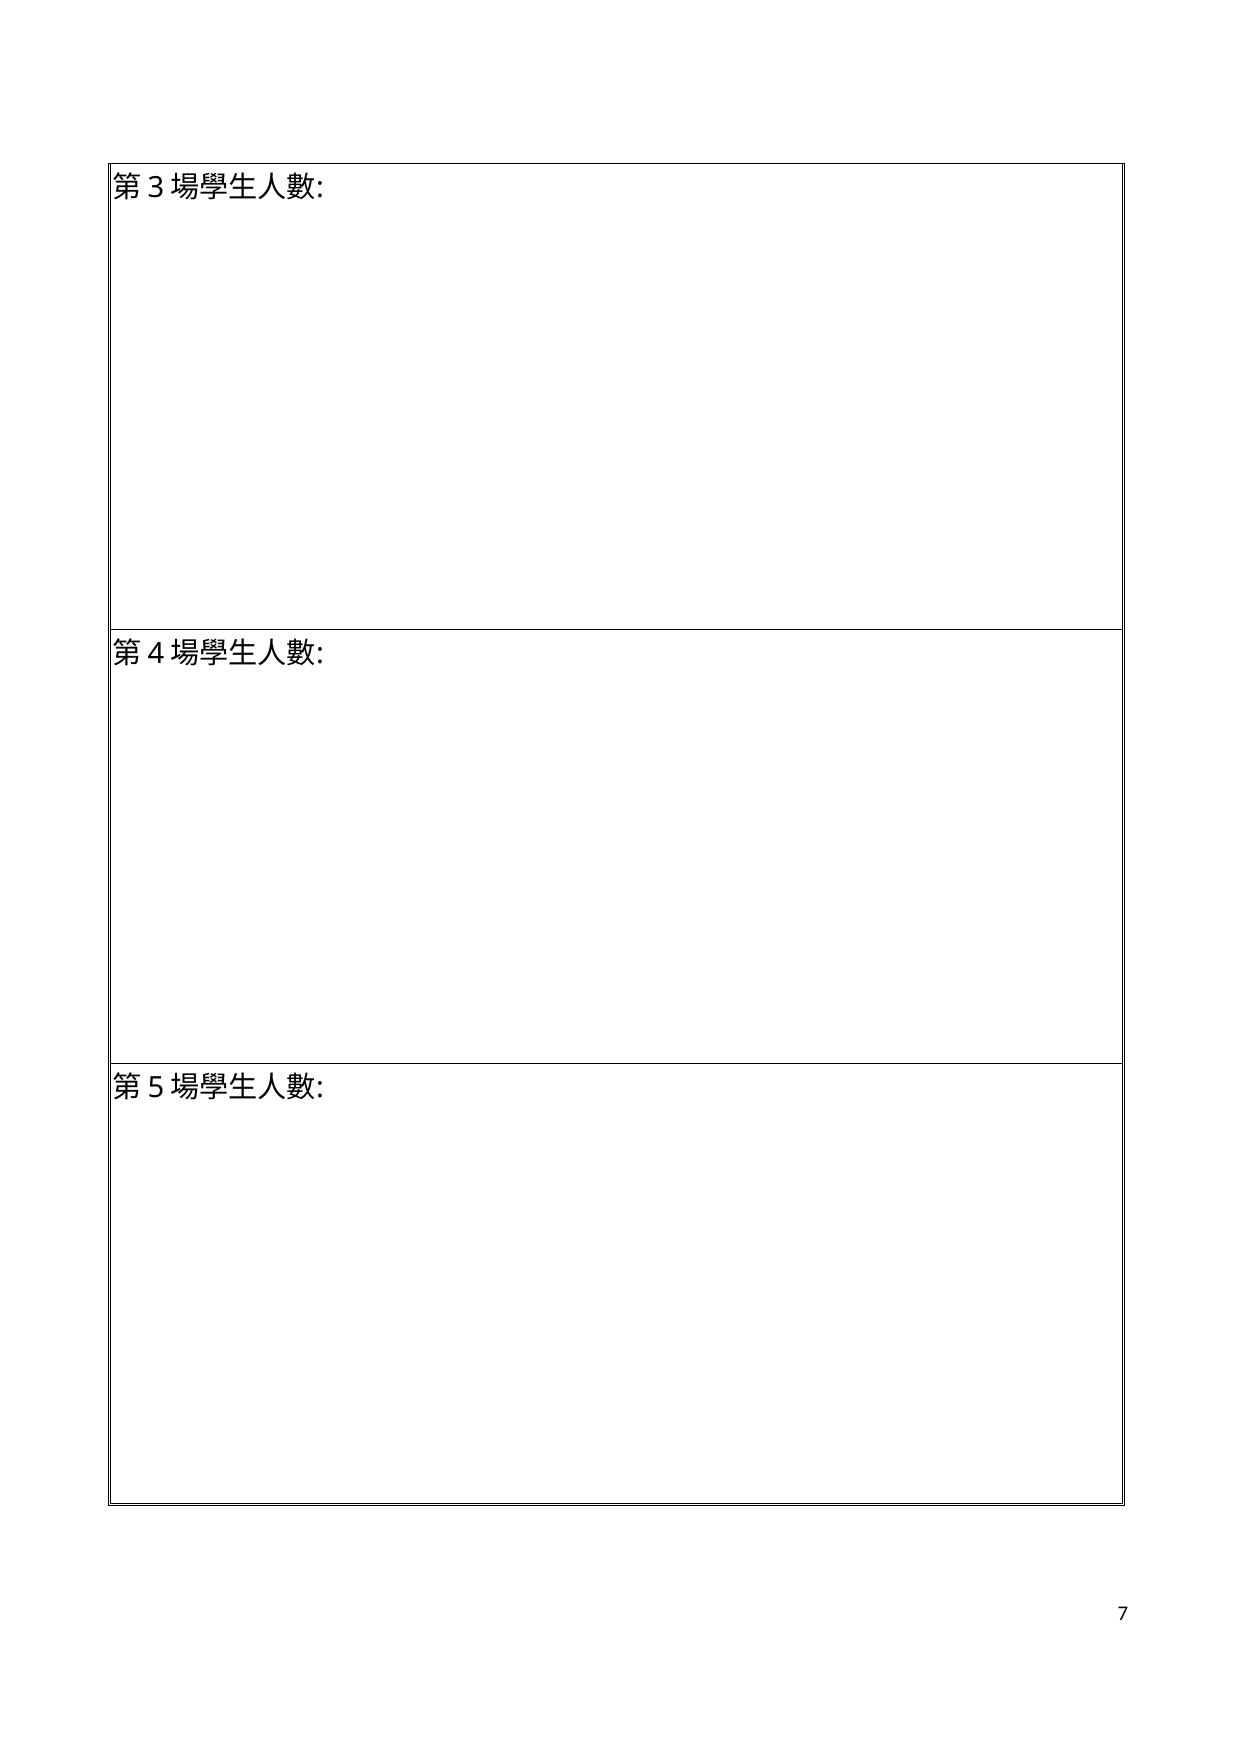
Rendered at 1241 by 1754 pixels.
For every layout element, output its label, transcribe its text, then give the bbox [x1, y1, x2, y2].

table_cell 第5場學生人數: [111, 1064, 1122, 1503]
table_cell 第3場學生人數: [111, 164, 1122, 629]
table_cell 第4場學生人數: [111, 630, 1122, 1063]
